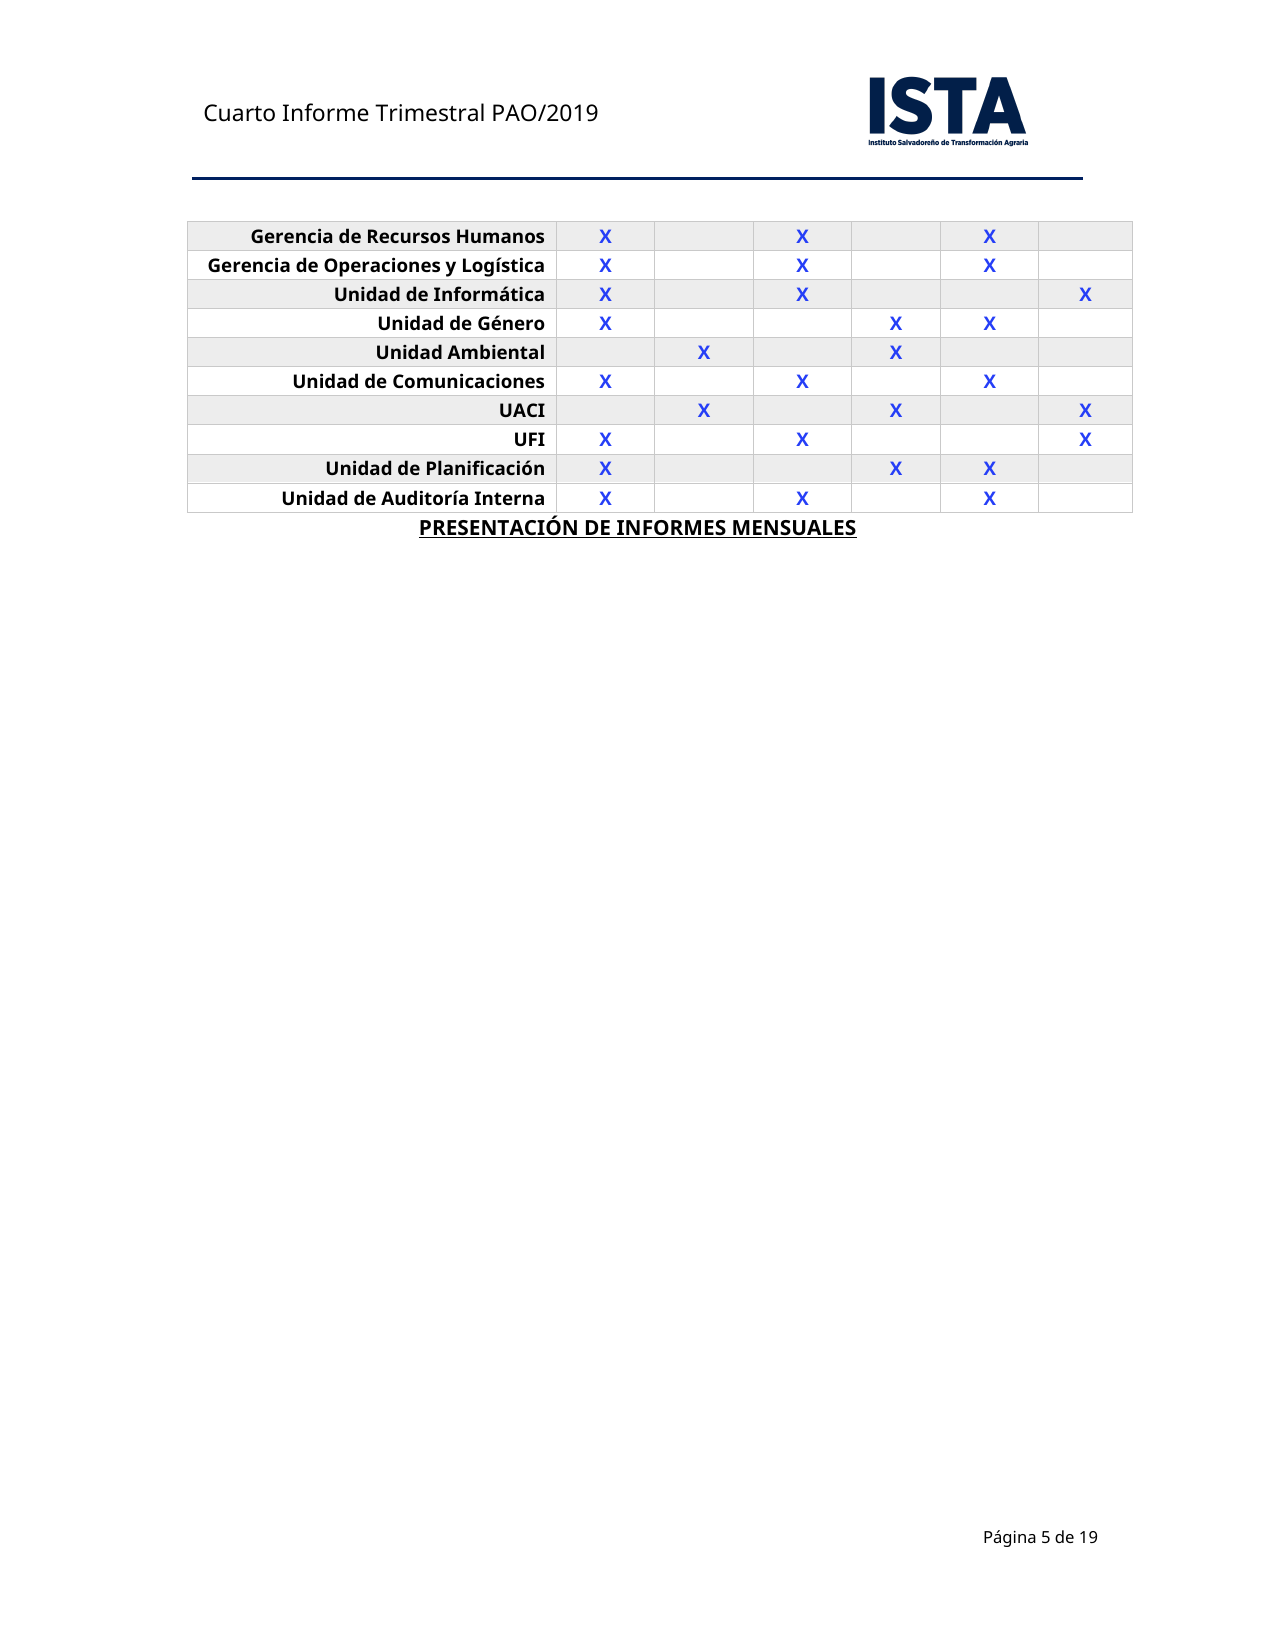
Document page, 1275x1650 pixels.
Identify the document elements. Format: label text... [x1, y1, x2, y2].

table_cell [1039, 484, 1132, 512]
table_cell [941, 338, 1038, 366]
table_cell X [941, 251, 1038, 279]
table_cell Unidad de Informática [188, 280, 556, 308]
table_cell [941, 425, 1038, 453]
table_cell X [1039, 280, 1132, 308]
table_cell X [941, 455, 1038, 482]
table_cell X [754, 222, 851, 250]
table_cell Unidad de Planificación [188, 455, 556, 482]
table_cell X [754, 425, 851, 453]
table_cell [1039, 309, 1132, 337]
table_cell [557, 338, 654, 366]
table_cell X [1039, 396, 1132, 424]
table_cell [655, 251, 753, 279]
table_cell [754, 309, 851, 337]
table_cell X [655, 338, 753, 366]
table_cell X [754, 280, 851, 308]
table_cell X [941, 367, 1038, 395]
picture [864, 73, 1033, 151]
table_cell [655, 222, 753, 250]
table_cell UFI [188, 425, 556, 453]
table_cell X [557, 455, 654, 482]
table_cell [655, 455, 753, 482]
table_cell [754, 455, 851, 482]
table_cell X [557, 222, 654, 250]
table_cell [941, 280, 1038, 308]
table_cell [852, 251, 940, 279]
table_cell X [557, 251, 654, 279]
table_cell [655, 309, 753, 337]
table_cell Unidad de Género [188, 309, 556, 337]
table_cell X [754, 367, 851, 395]
table_cell UACI [188, 396, 556, 424]
text PRESENTACIÓN DE INFORMES MENSUALES [177, 513, 1098, 541]
table_cell [1039, 455, 1132, 482]
table_cell Unidad de Auditoría Interna [188, 484, 556, 512]
table_cell X [852, 309, 940, 337]
table_cell X [557, 425, 654, 453]
table_cell X [557, 367, 654, 395]
table_cell [852, 484, 940, 512]
table_cell X [941, 484, 1038, 512]
table_cell [852, 222, 940, 250]
table_cell X [754, 484, 851, 512]
table_cell [655, 367, 753, 395]
table_cell X [655, 396, 753, 424]
table_cell [557, 396, 654, 424]
table_cell [754, 338, 851, 366]
table_cell [1039, 251, 1132, 279]
table_cell X [941, 222, 1038, 250]
table_cell [852, 367, 940, 395]
table_cell Gerencia de Recursos Humanos [188, 222, 556, 250]
table_cell Unidad Ambiental [188, 338, 556, 366]
table_cell [852, 425, 940, 453]
table_cell X [941, 309, 1038, 337]
table_cell X [1039, 425, 1132, 453]
table_cell X [754, 251, 851, 279]
table_cell X [557, 309, 654, 337]
table_cell [655, 425, 753, 453]
table_cell [754, 396, 851, 424]
table_cell [852, 280, 940, 308]
table_cell [1039, 367, 1132, 395]
table_cell X [557, 484, 654, 512]
table_cell [655, 280, 753, 308]
table_cell Gerencia de Operaciones y Logística [188, 251, 556, 279]
table_cell [1039, 222, 1132, 250]
table_cell X [852, 396, 940, 424]
table_cell [655, 484, 753, 512]
table_cell X [852, 338, 940, 366]
table_cell [941, 396, 1038, 424]
table_cell X [557, 280, 654, 308]
table_cell [1039, 338, 1132, 366]
table_cell Unidad de Comunicaciones [188, 367, 556, 395]
table_cell X [852, 455, 940, 482]
